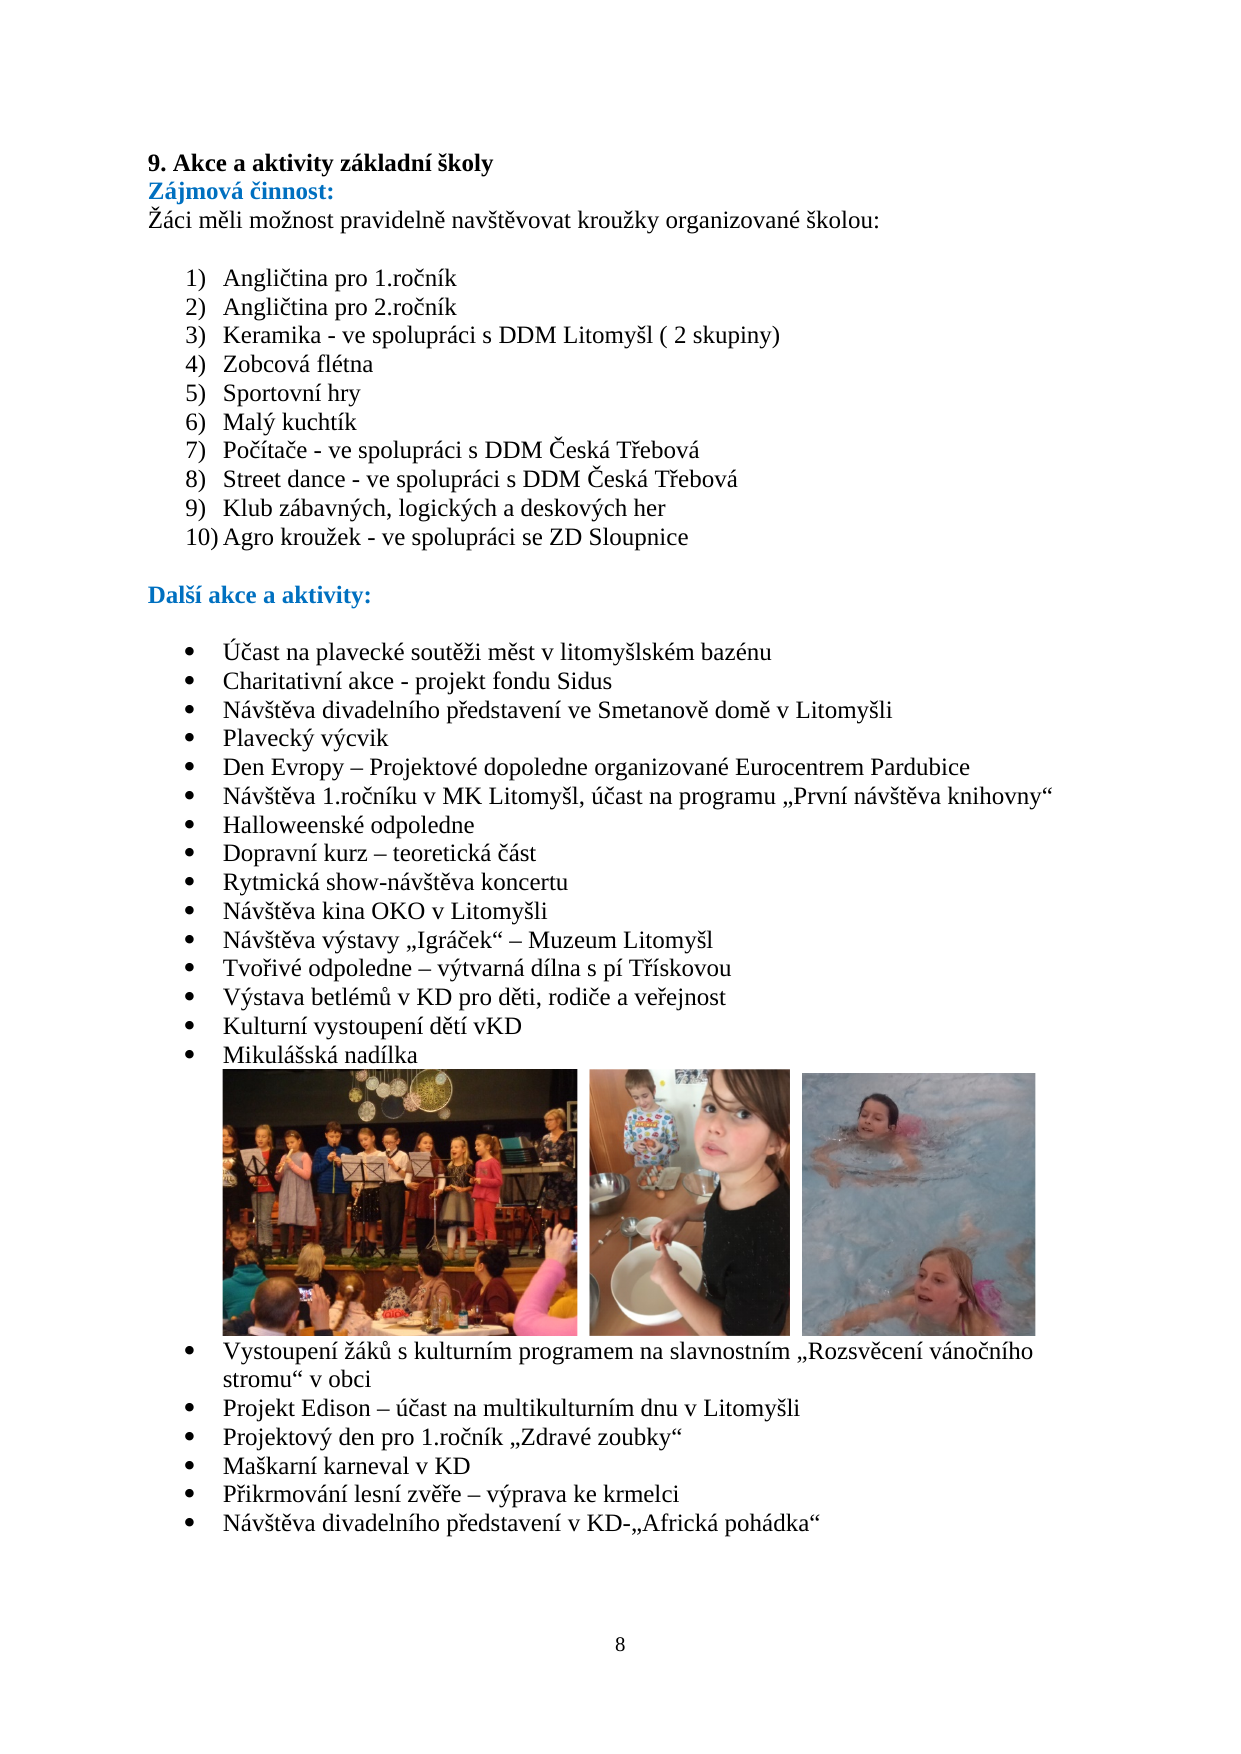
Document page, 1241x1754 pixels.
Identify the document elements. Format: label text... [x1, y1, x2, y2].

list Návštěva výstavy „Igráček“ – Muzeum Litomyšl [185, 925, 1093, 953]
list Rytmická show-návštěva koncertu [185, 867, 1093, 896]
list Vystoupení žáků s kulturním programem na slavnostním „Rozsvěcení vánočního stromu“ v obci [185, 1336, 1093, 1393]
list Účast na plavecké soutěži měst v litomyšlském bazénu [185, 637, 1093, 666]
list Návštěva 1.ročníku v MK Litomyšl, účast na programu „První návštěva knihovny“ [185, 781, 1093, 810]
list Návštěva kina OKO v Litomyšli [185, 896, 1093, 925]
picture [802, 1073, 1036, 1336]
text Další akce a aktivity: [148, 580, 1093, 608]
list Malý kuchtík [185, 407, 1093, 436]
list Angličtina pro 2.ročník [185, 292, 1093, 321]
list Klub zábavných, logických a deskových her [185, 493, 1093, 522]
list Halloweenské odpoledne [185, 810, 1093, 838]
list Den Evropy – Projektové dopoledne organizované Eurocentrem Pardubice [185, 752, 1093, 781]
text Žáci měli možnost pravidelně navštěvovat kroužky organizované školou: [148, 205, 1093, 234]
list Projektový den pro 1.ročník „Zdravé zoubky“ [185, 1422, 1093, 1451]
list Mikulášská nadílka [185, 1040, 1093, 1068]
list Agro kroužek - ve spolupráci se ZD Sloupnice [185, 522, 1093, 551]
list Tvořivé odpoledne – výtvarná dílna s pí Třískovou [185, 953, 1093, 982]
list Projekt Edison – účast na multikulturním dnu v Litomyšli [185, 1393, 1093, 1422]
list Charitativní akce - projekt fondu Sidus [185, 666, 1093, 695]
list Návštěva divadelního představení v KD-„Africká pohádka“ [185, 1508, 1093, 1537]
list Kulturní vystoupení dětí vKD [185, 1011, 1093, 1040]
picture [590, 1070, 790, 1335]
text Zájmová činnost: [148, 176, 1093, 205]
list Přikrmování lesní zvěře – výprava ke krmelci [185, 1479, 1093, 1508]
text 9. Akce a aktivity základní školy [148, 148, 1093, 176]
picture [222, 1069, 578, 1336]
list Dopravní kurz – teoretická část [185, 838, 1093, 867]
list Plavecký výcvik [185, 723, 1093, 752]
list Sportovní hry [185, 378, 1093, 407]
list Street dance - ve spolupráci s DDM Česká Třebová [185, 464, 1093, 493]
list Keramika - ve spolupráci s DDM Litomyšl ( 2 skupiny) [185, 321, 1093, 349]
list Počítače - ve spolupráci s DDM Česká Třebová [185, 436, 1093, 464]
list Angličtina pro 1.ročník [185, 263, 1093, 292]
list Zobcová flétna [185, 349, 1093, 378]
list Maškarní karneval v KD [185, 1451, 1093, 1479]
list Výstava betlémů v KD pro děti, rodiče a veřejnost [185, 982, 1093, 1011]
list Návštěva divadelního představení ve Smetanově domě v Litomyšli [185, 695, 1093, 723]
